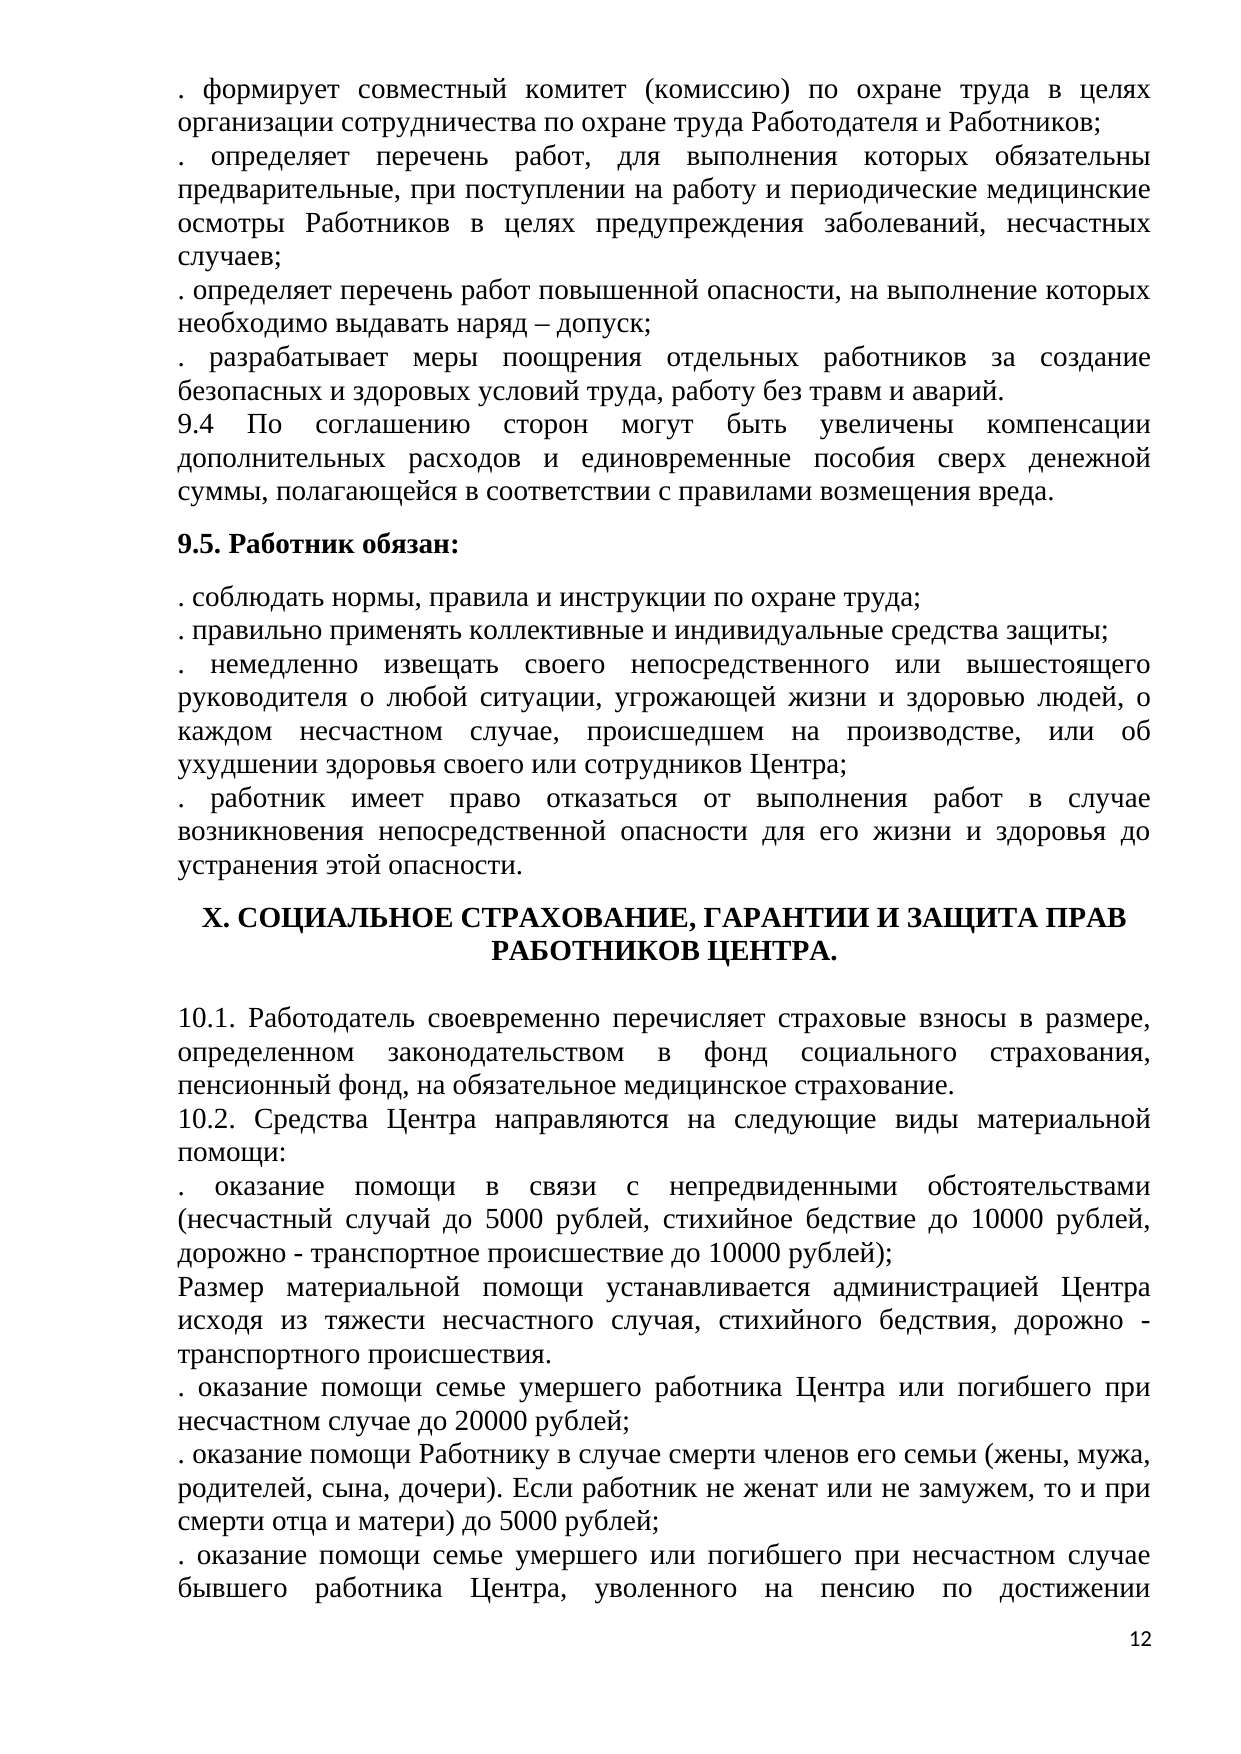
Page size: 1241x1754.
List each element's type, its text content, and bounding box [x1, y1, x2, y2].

text . немедленно извещать своего непосредственного или вышестоящего руководителя о любой ситуации, угрожающей жизни и здоровью людей, о каждом несчастном случае, происшедшем на производстве, или об ухудшении здоровья своего или сотрудников Центра; [177, 646, 1152, 780]
text . оказание помощи Работнику в случае смерти членов его семьи (жены, мужа, родителей, сына, дочери). Если работник не женат или не замужем, то и при смерти отца и матери) до 5000 рублей; [177, 1436, 1152, 1537]
text 10.1. Работодатель своевременно перечисляет страховые взносы в размере, определенном законодательством в фонд социального страхования, пенсионный фонд, на обязательное медицинское страхование. [177, 1000, 1152, 1101]
text 9.5. Работник обязан: [177, 526, 1152, 559]
text X. СОЦИАЛЬНОЕ СТРАХОВАНИЕ, ГАРАНТИИ И ЗАЩИТА ПРАВ [177, 900, 1152, 933]
text . разрабатывает меры поощрения отдельных работников за создание безопасных и здоровых условий труда, работу без травм и аварий. [177, 339, 1152, 406]
text 10.2. Средства Центра направляются на следующие виды материальной помощи: [177, 1101, 1152, 1168]
text . определяет перечень работ повышенной опасности, на выполнение которых необходимо выдавать наряд – допуск; [177, 272, 1152, 339]
text . работник имеет право отказаться от выполнения работ в случае возникновения непосредственной опасности для его жизни и здоровья до устранения этой опасности. [177, 780, 1152, 881]
text . формирует совместный комитет (комиссию) по охране труда в целях организации сотрудничества по охране труда Работодателя и Работников; [177, 71, 1152, 138]
text . соблюдать нормы, правила и инструкции по охране труда; [177, 579, 1152, 612]
text . определяет перечень работ, для выполнения которых обязательны предварительные, при поступлении на работу и периодические медицинские осмотры Работников в целях предупреждения заболеваний, несчастных случаев; [177, 138, 1152, 272]
text . правильно применять коллективные и индивидуальные средства защиты; [177, 612, 1152, 646]
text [177, 1537, 1152, 1604]
text . оказание помощи семье умершего работника Центра или погибшего при несчастном случае до 20000 рублей; [177, 1369, 1152, 1436]
text 9.4 По соглашению сторон могут быть увеличены компенсации дополнительных расходов и единовременные пособия сверх денежной суммы, полагающейся в соответствии с правилами возмещения вреда. [177, 406, 1152, 507]
text РАБОТНИКОВ ЦЕНТРА. [177, 933, 1152, 967]
text . оказание помощи в связи с непредвиденными обстоятельствами (несчастный случай до 5000 рублей, стихийное бедствие до 10000 рублей, дорожно - транспортное происшествие до 10000 рублей); [177, 1168, 1152, 1269]
text Размер материальной помощи устанавливается администрацией Центра исходя из тяжести несчастного случая, стихийного бедствия, дорожно - транспортного происшествия. [177, 1269, 1152, 1369]
